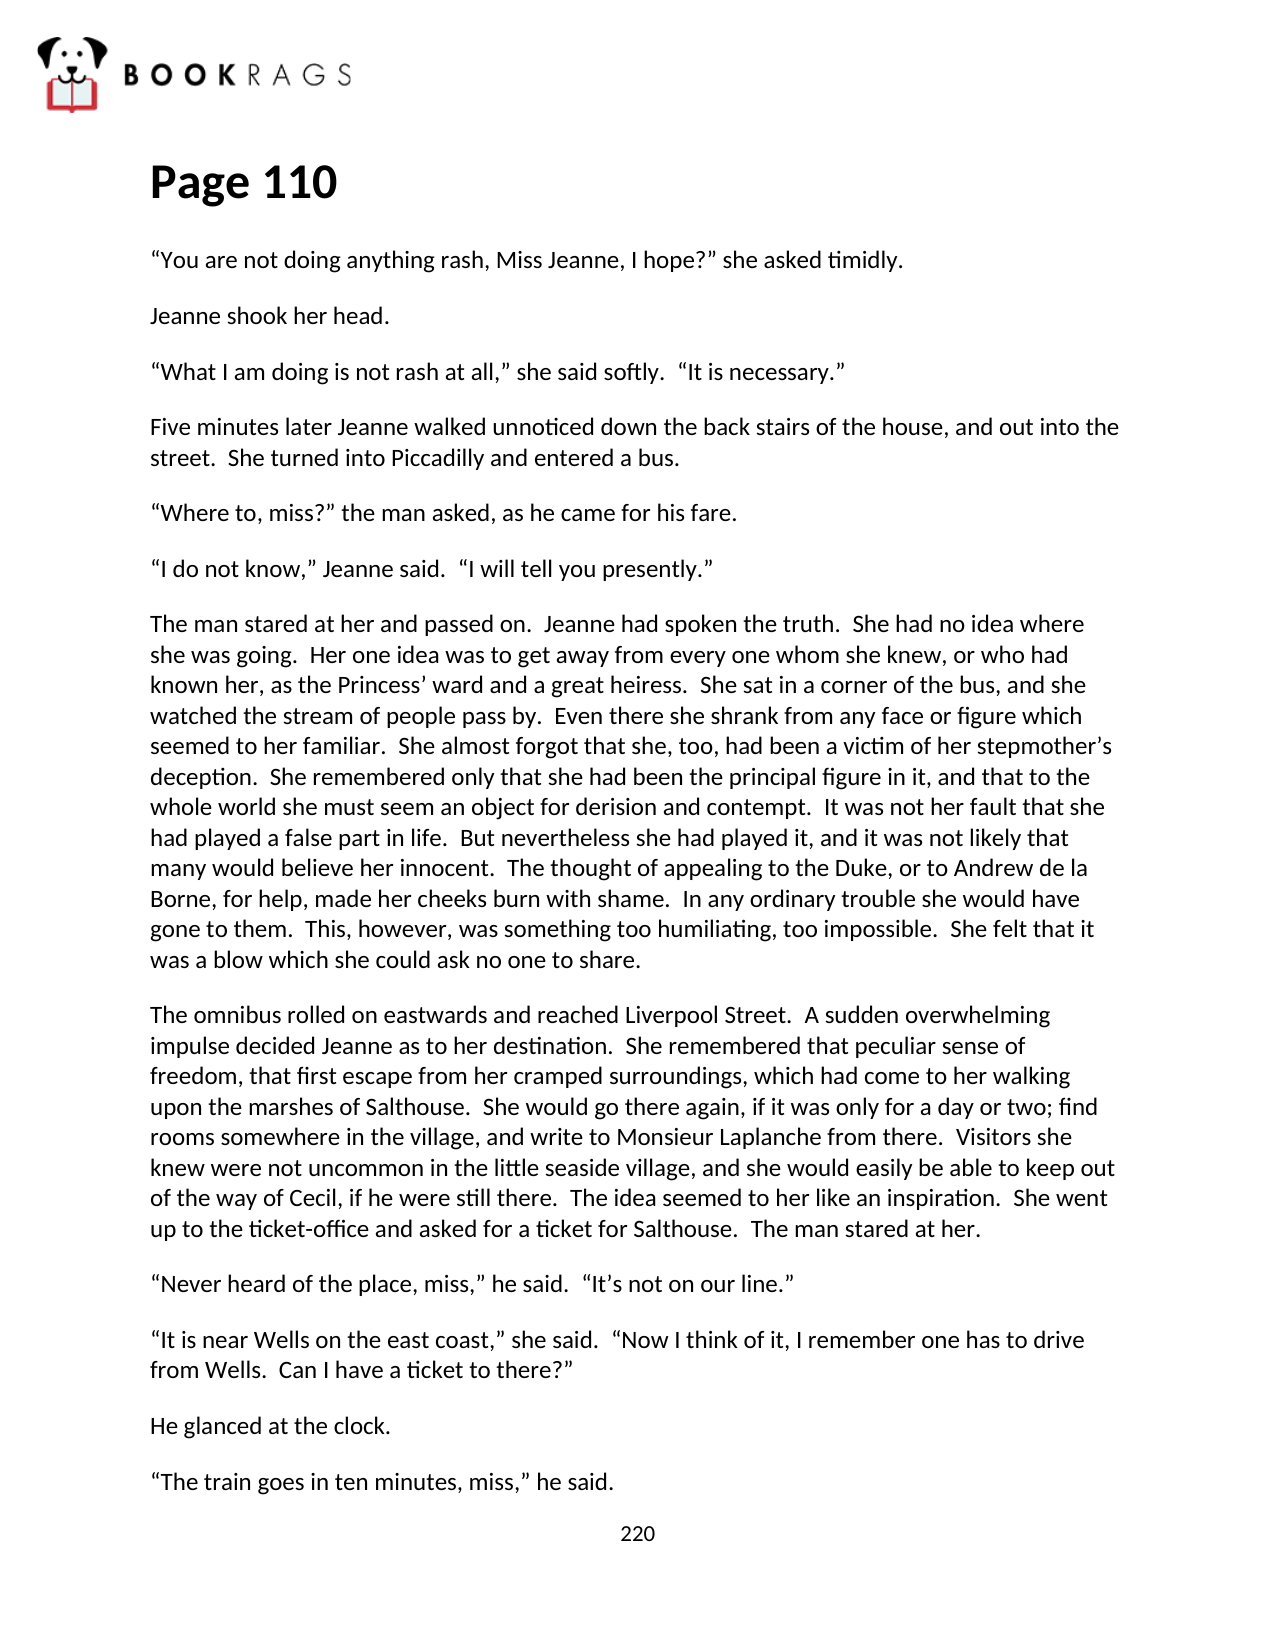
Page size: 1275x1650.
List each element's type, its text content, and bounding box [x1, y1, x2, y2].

text “Never heard of the place, miss,” he said. “It’s not on our line.” [150, 1269, 1125, 1299]
text Five minutes later Jeanne walked unnoticed down the back stairs of the house, and out into the street. She turned into Piccadilly and entered a bus. [150, 411, 1125, 472]
text Jeanne shook her head. [150, 300, 1125, 331]
text “What I am doing is not rash at all,” she said softly. “It is necessary.” [150, 356, 1125, 386]
text “Where to, miss?” the man asked, as he came for his fare. [150, 497, 1125, 528]
text “The train goes in ten minutes, miss,” he said. [150, 1466, 1125, 1496]
text “I do not know,” Jeanne said. “I will tell you presently.” [150, 553, 1125, 583]
text He glanced at the clock. [150, 1410, 1125, 1441]
text The omnibus rolled on eastwards and reached Liverpool Street. A sudden overwhelming impulse decided Jeanne as to her destination. She remembered that peculiar sense of freedom, that first escape from her cramped surroundings, which had come to her walking upon the marshes of Salthouse. She would go there again, if it was only for a day or two; find rooms somewhere in the village, and write to Monsieur Laplanche from there. Visitors she knew were not uncommon in the little seaside village, and she would easily be able to keep out of the way of Cecil, if he were still there. The idea seemed to her like an inspiration. She went up to the ticket-office and asked for a ticket for Salthouse. The man stared at her. [150, 999, 1125, 1244]
text The man stared at her and passed on. Jeanne had spoken the truth. She had no idea where she was going. Her one idea was to get away from every one whom she knew, or who had known her, as the Princess’ ward and a great heiress. She sat in a corner of the bus, and she watched the stream of people pass by. Even there she shrank from any face or figure which seemed to her familiar. She almost forgot that she, too, had been a victim of her stepmother’s deception. She remembered only that she had been the principal figure in it, and that to the whole world she must seem an object for derision and contempt. It was not her fault that she had played a false part in life. But nevertheless she had played it, and it was not likely that many would believe her innocent. The thought of appealing to the Duke, or to Andrew de la Borne, for help, made her cheeks burn with shame. In any ordinary trouble she would have gone to them. This, however, was something too humiliating, too impossible. She felt that it was a blow which she could ask no one to share. [150, 608, 1125, 974]
text “You are not doing anything rash, Miss Jeanne, I hope?” she asked timidly. [150, 244, 1125, 275]
text “It is near Wells on the east coast,” she said. “Now I think of it, I remember one has to drive from Wells. Can I have a ticket to there?” [150, 1324, 1125, 1385]
text Page 110 [150, 150, 1125, 211]
picture [37, 37, 351, 113]
